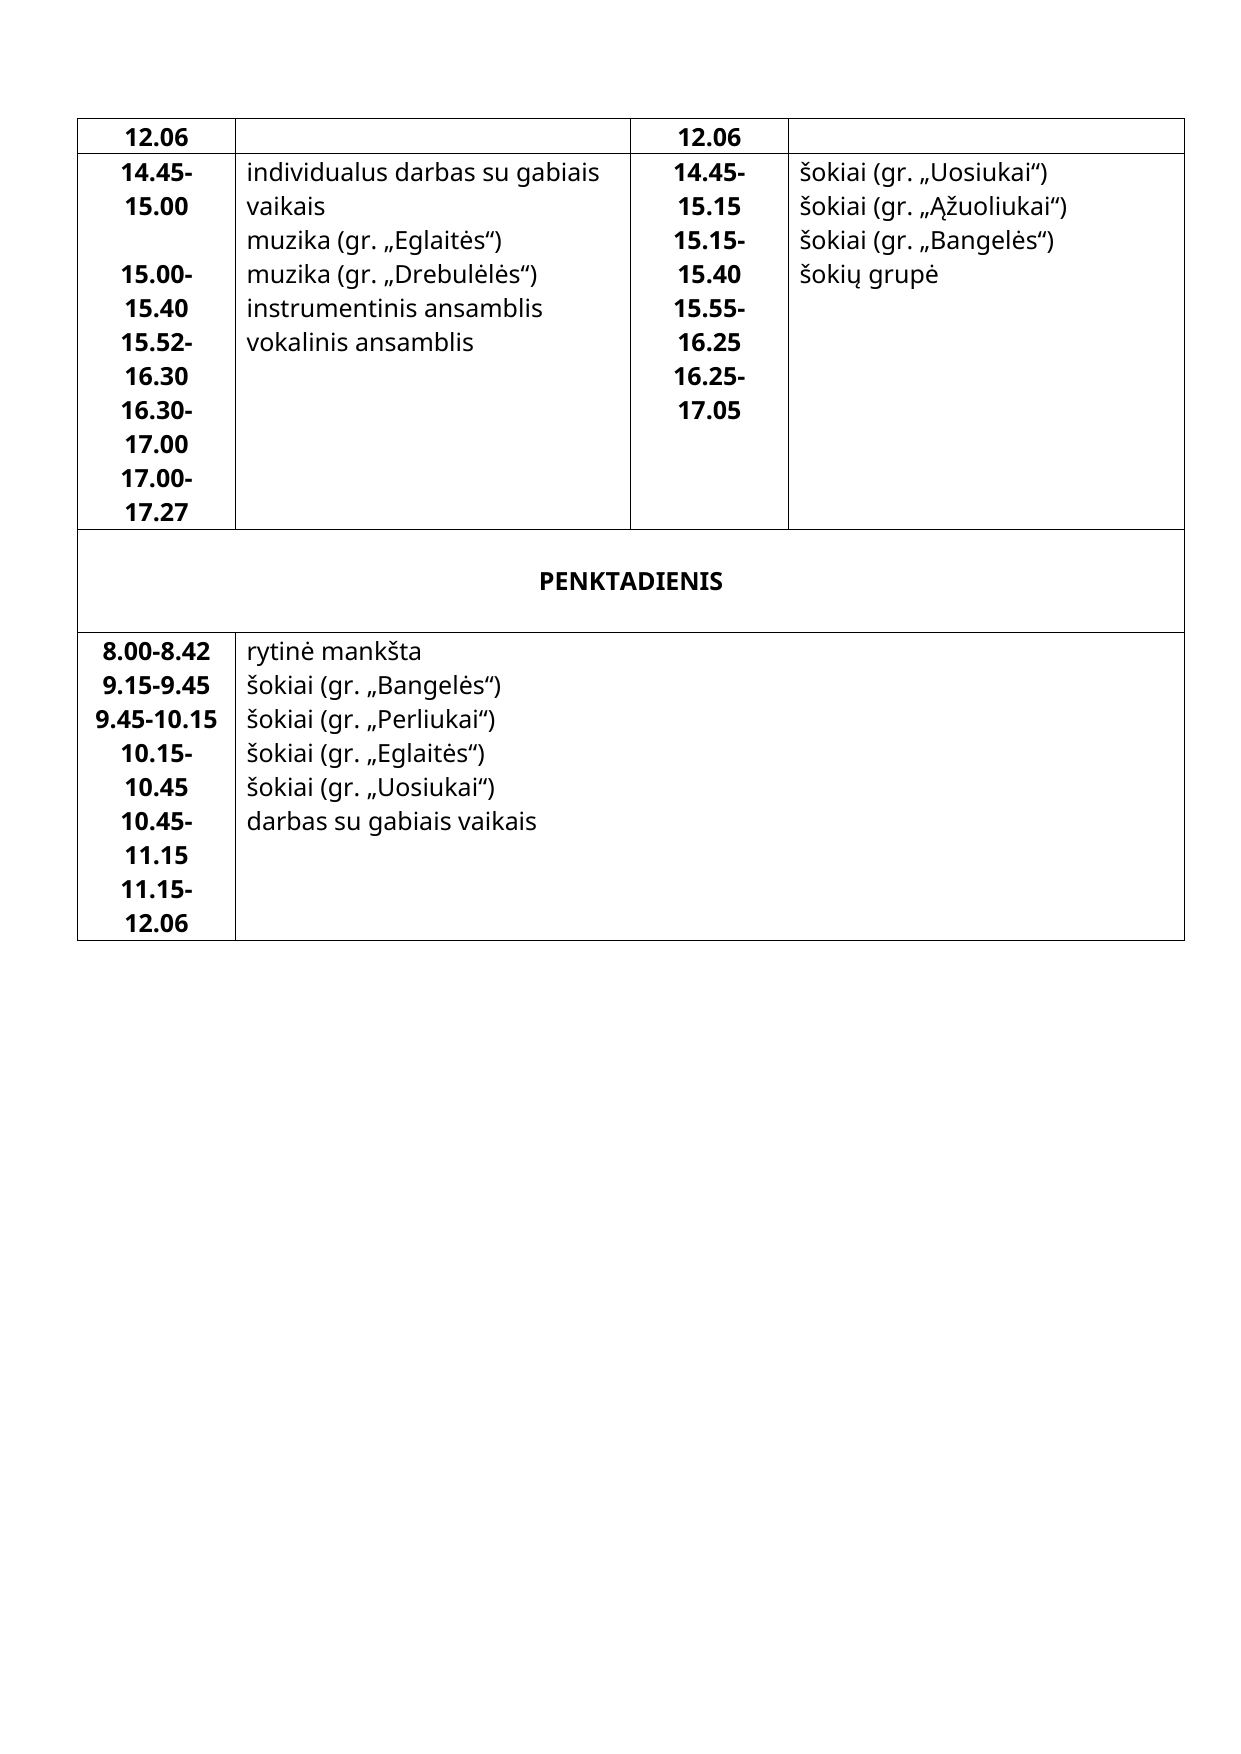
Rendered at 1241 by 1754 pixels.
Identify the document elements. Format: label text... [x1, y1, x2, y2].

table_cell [789, 119, 1184, 153]
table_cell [78, 119, 235, 153]
table_cell 8.00-8.42 9.15-9.45 9.45-10.15 10.15-10.45 10.45-11.15 11.15-12.06 [78, 633, 235, 940]
table_cell 14.45-15.15 15.15-15.40 15.55-16.25 16.25-17.05 [631, 154, 788, 529]
table_cell PENKTADIENIS [78, 530, 1184, 632]
table_cell šokiai (gr. „Uosiukai“) šokiai (gr. „Ąžuoliukai“) šokiai (gr. „Bangelės“) šokių grupė [789, 154, 1184, 529]
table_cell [631, 119, 788, 153]
table_cell rytinė mankšta šokiai (gr. „Bangelės“) šokiai (gr. „Perliukai“) šokiai (gr. „Eglaitės“) šokiai (gr. „Uosiukai“) darbas su gabiais vaikais [236, 633, 1184, 940]
table_cell 14.45-15.00 15.00-15.40 15.52-16.30 16.30-17.00 17.00-17.27 [78, 154, 235, 529]
table_cell individualus darbas su gabiais vaikais muzika (gr. „Eglaitės“) muzika (gr. „Drebulėlės“) instrumentinis ansamblis vokalinis ansamblis [236, 154, 630, 529]
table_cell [236, 119, 630, 153]
